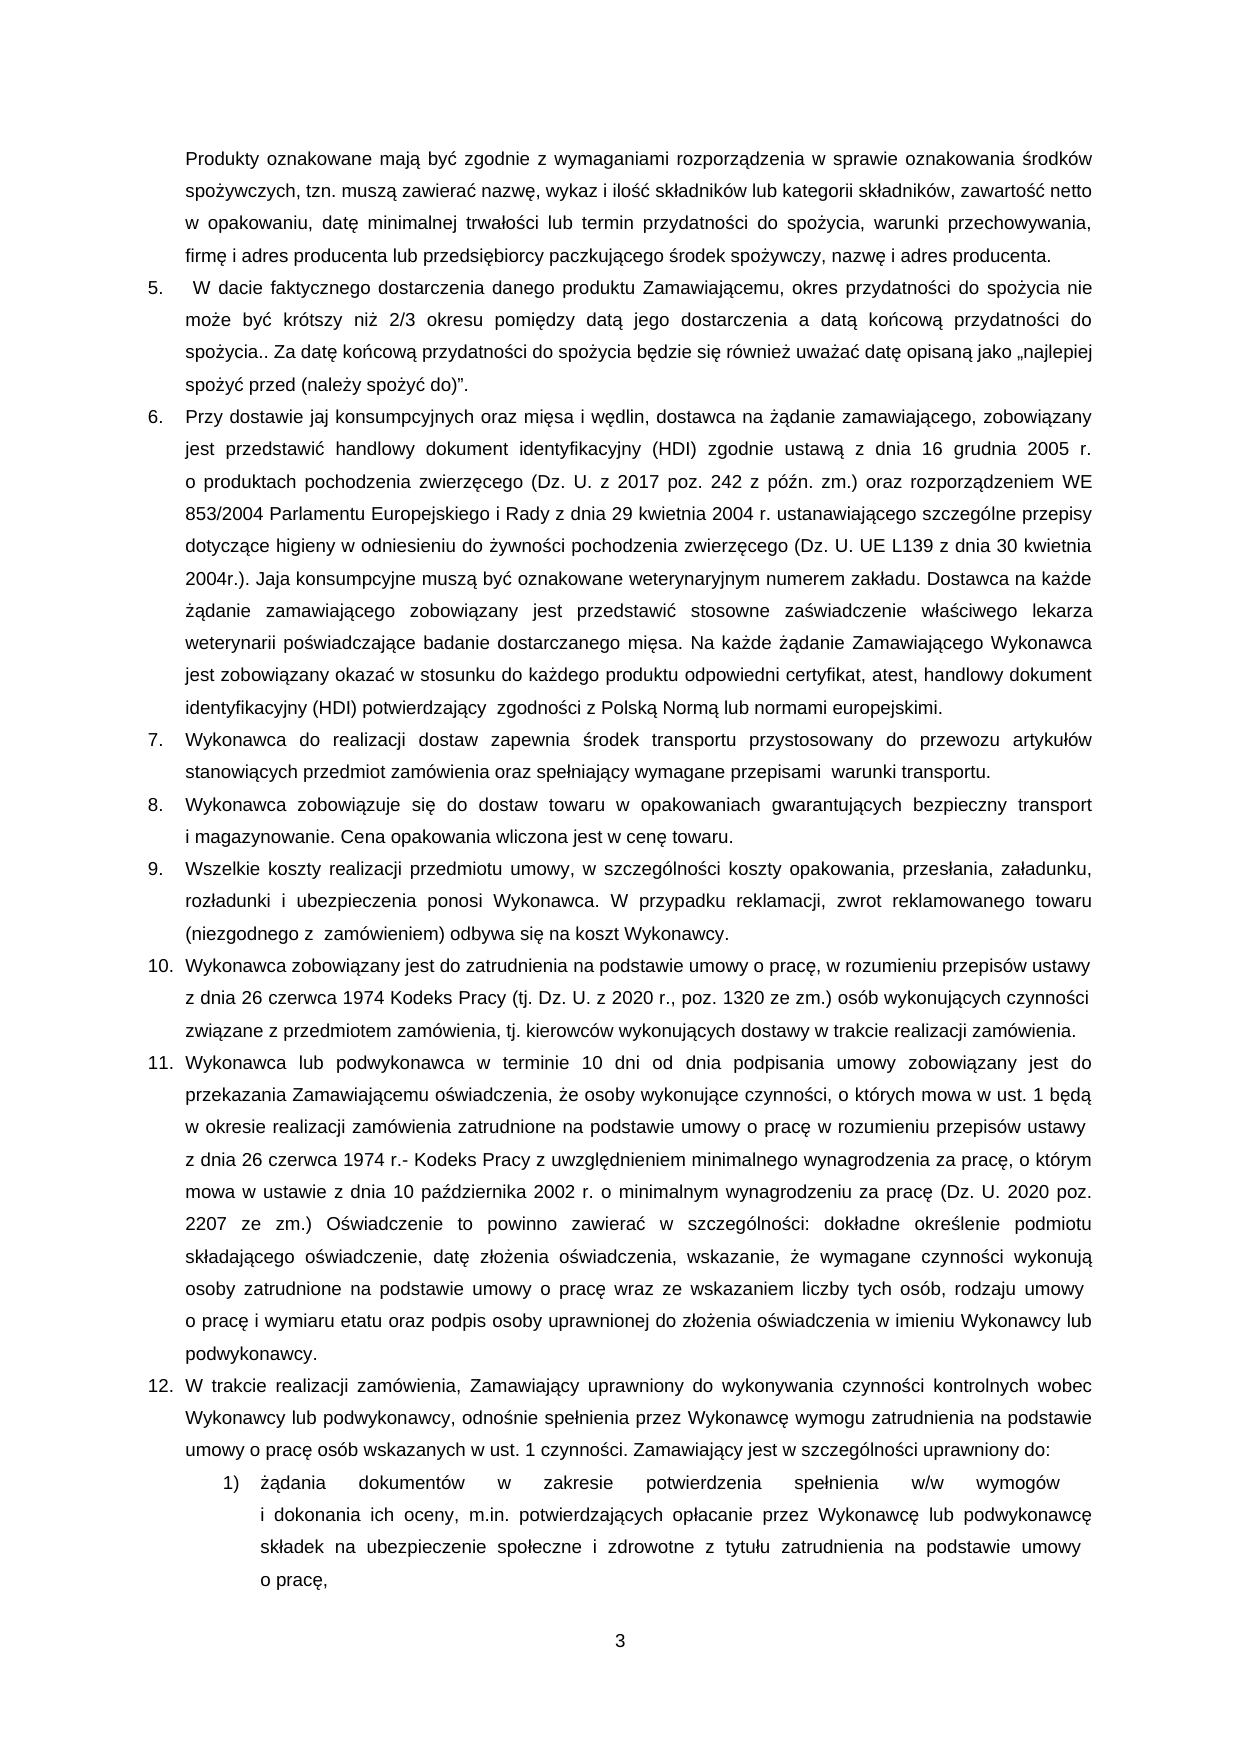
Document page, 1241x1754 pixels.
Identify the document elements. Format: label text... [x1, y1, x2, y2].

list Wykonawca lub podwykonawca w terminie 10 dni od dnia podpisania umowy zobowiązany jest do przekazania Zamawiającemu oświadczenia, że osoby wykonujące czynności, o których mowa w ust. 1 będą w okresie realizacji zamówienia zatrudnione na podstawie umowy o pracę w rozumieniu przepisów ustawy z dnia 26 czerwca 1974 r.- Kodeks Pracy z uwzględnieniem minimalnego wynagrodzenia za pracę, o którym mowa w ustawie z dnia 10 października 2002 r. o minimalnym wynagrodzeniu za pracę (Dz. U. 2020 poz. 2207 ze zm.) Oświadczenie to powinno zawierać w szczególności: dokładne określenie podmiotu składającego oświadczenie, datę złożenia oświadczenia, wskazanie, że wymagane czynności wykonują osoby zatrudnione na podstawie umowy o pracę wraz ze wskazaniem liczby tych osób, rodzaju umowy o pracę i wymiaru etatu oraz podpis osoby uprawnionej do złożenia oświadczenia w imieniu Wykonawcy lub podwykonawcy. [148, 1052, 1093, 1364]
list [148, 148, 1093, 266]
list Przy dostawie jaj konsumpcyjnych oraz mięsa i wędlin, dostawca na żądanie zamawiającego, zobowiązany jest przedstawić handlowy dokument identyfikacyjny (HDI) zgodnie ustawą z dnia 16 grudnia 2005 r. o produktach pochodzenia zwierzęcego (Dz. U. z 2017 poz. 242 z późn. zm.) oraz rozporządzeniem WE 853/2004 Parlamentu Europejskiego i Rady z dnia 29 kwietnia 2004 r. ustanawiającego szczególne przepisy dotyczące higieny w odniesieniu do żywności pochodzenia zwierzęcego (Dz. U. UE L139 z dnia 30 kwietnia 2004r.). Jaja konsumpcyjne muszą być oznakowane weterynaryjnym numerem zakładu. Dostawca na każde żądanie zamawiającego zobowiązany jest przedstawić stosowne zaświadczenie właściwego lekarza weterynarii poświadczające badanie dostarczanego mięsa. Na każde żądanie Zamawiającego Wykonawca jest zobowiązany okazać w stosunku do każdego produktu odpowiedni certyfikat, atest, handlowy dokument identyfikacyjny (HDI) potwierdzający zgodności z Polską Normą lub normami europejskimi. [148, 406, 1093, 718]
list Wykonawca zobowiązuje się do dostaw towaru w opakowaniach gwarantujących bezpieczny transport i magazynowanie. Cena opakowania wliczona jest w cenę towaru. [148, 793, 1093, 847]
list W trakcie realizacji zamówienia, Zamawiający uprawniony do wykonywania czynności kontrolnych wobec Wykonawcy lub podwykonawcy, odnośnie spełnienia przez Wykonawcę wymogu zatrudnienia na podstawie umowy o pracę osób wskazanych w ust. 1 czynności. Zamawiający jest w szczególności uprawniony do: [148, 1375, 1093, 1461]
list Wykonawca do realizacji dostaw zapewnia środek transportu przystosowany do przewozu artykułów stanowiących przedmiot zamówienia oraz spełniający wymagane przepisami warunki transportu. [148, 729, 1093, 783]
list żądania dokumentów w zakresie potwierdzenia spełnienia w/w wymogów i dokonania ich oceny, m.in. potwierdzających opłacanie przez Wykonawcę lub podwykonawcę składek na ubezpieczenie społeczne i zdrowotne z tytułu zatrudnienia na podstawie umowy o pracę, [223, 1472, 1093, 1590]
list Wszelkie koszty realizacji przedmiotu umowy, w szczególności koszty opakowania, przesłania, załadunku, rozładunki i ubezpieczenia ponosi Wykonawca. W przypadku reklamacji, zwrot reklamowanego towaru (niezgodnego z zamówieniem) odbywa się na koszt Wykonawcy. [148, 858, 1093, 944]
list W dacie faktycznego dostarczenia danego produktu Zamawiającemu, okres przydatności do spożycia nie może być krótszy niż 2/3 okresu pomiędzy datą jego dostarczenia a datą końcową przydatności do spożycia.. Za datę końcową przydatności do spożycia będzie się również uważać datę opisaną jako „najlepiej spożyć przed (należy spożyć do)”. [148, 277, 1093, 395]
list Wykonawca zobowiązany jest do zatrudnienia na podstawie umowy o pracę, w rozumieniu przepisów ustawy z dnia 26 czerwca 1974 Kodeks Pracy (tj. Dz. U. z 2020 r., poz. 1320 ze zm.) osób wykonujących czynności związane z przedmiotem zamówienia, tj. kierowców wykonujących dostawy w trakcie realizacji zamówienia. [148, 955, 1091, 1041]
